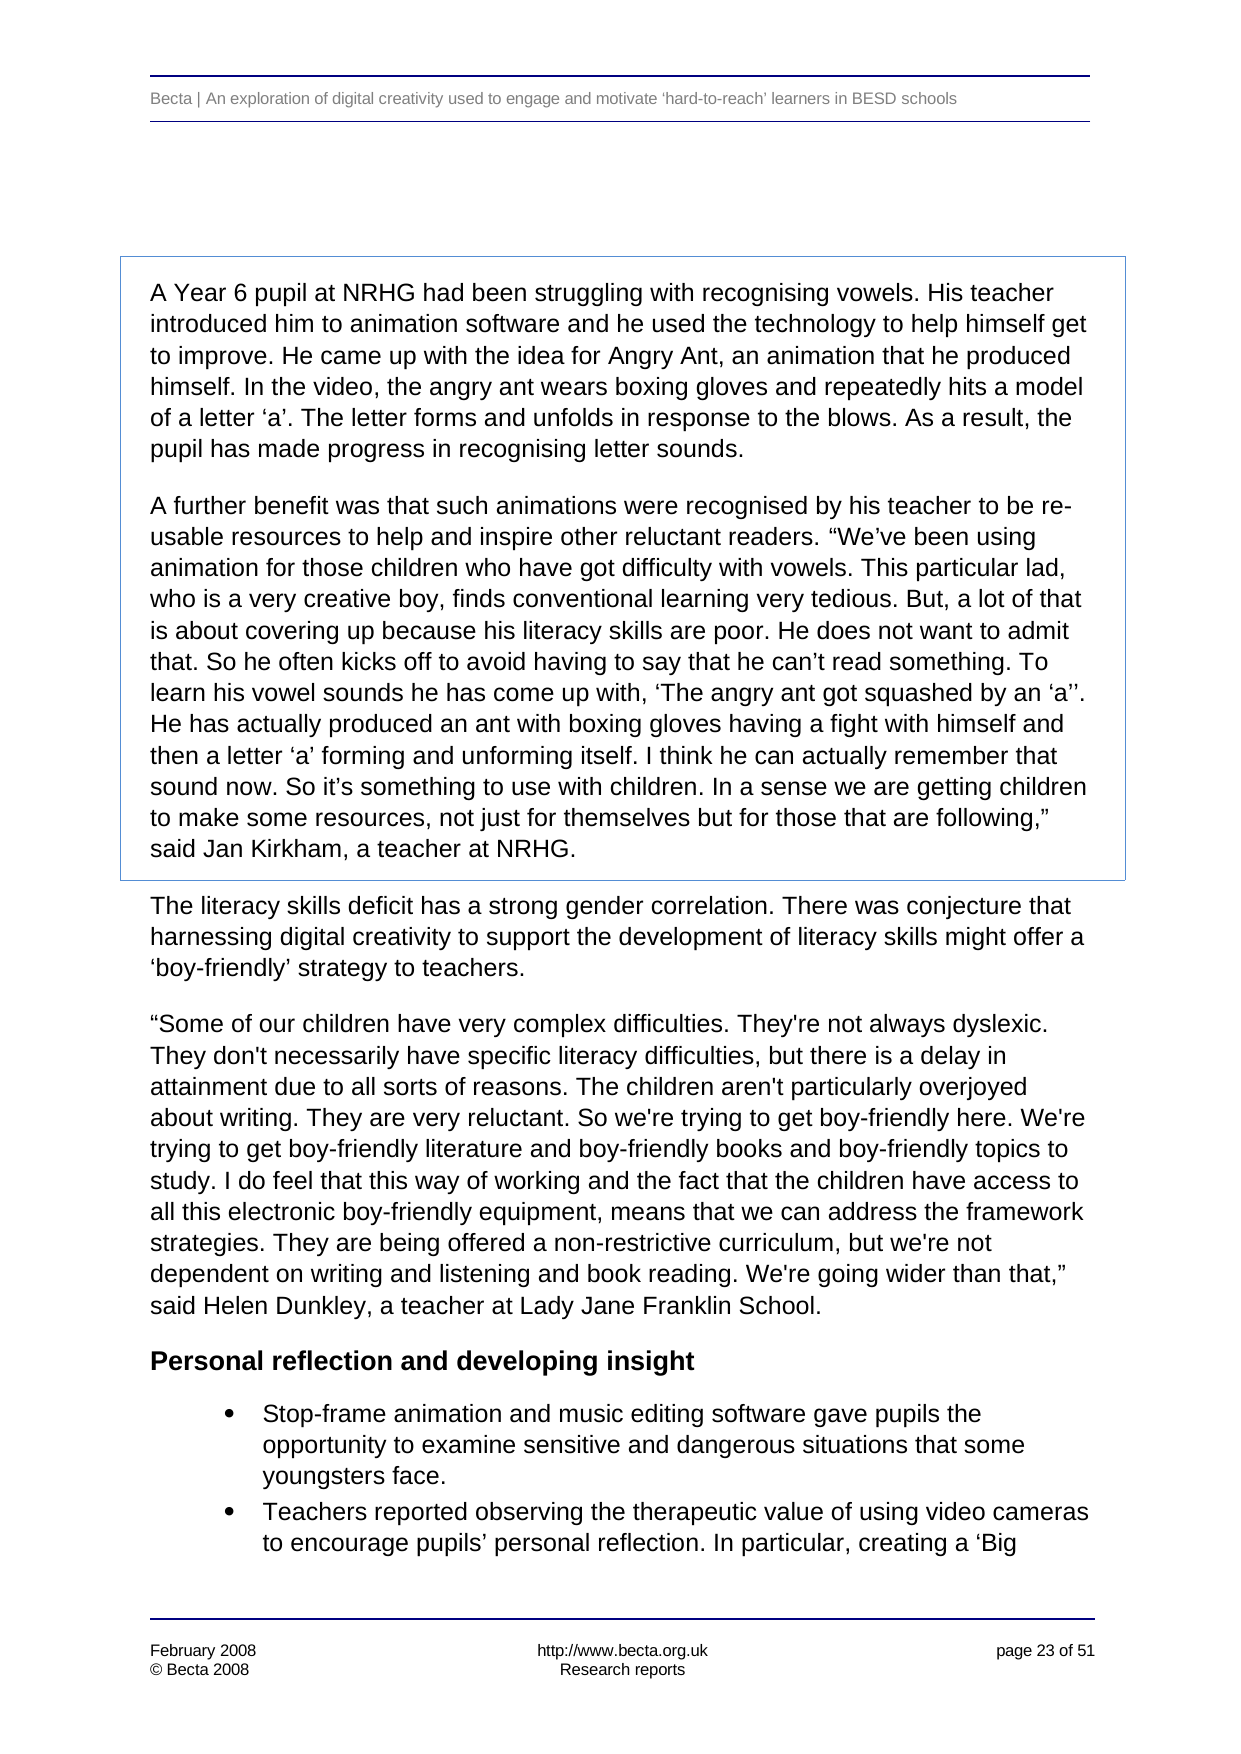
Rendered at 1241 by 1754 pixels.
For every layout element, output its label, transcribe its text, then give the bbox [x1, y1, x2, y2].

text A Year 6 pupil at NRHG had been struggling with recognising vowels. His teacher introduced him to animation software and he used the technology to help himself get to improve. He came up with the idea for Angry Ant, an animation that he produced himself. In the video, the angry ant wears boxing gloves and repeatedly hits a model of a letter ‘a’. The letter forms and unfolds in response to the blows. As a result, the pupil has made progress in recognising letter sounds. [150, 277, 1090, 464]
subtitle Personal reflection and developing insight [150, 1345, 1090, 1376]
text The literacy skills deficit has a strong gender correlation. There was conjecture that harnessing digital creativity to support the development of literacy skills might offer a ‘boy-friendly’ strategy to teachers. [150, 889, 1090, 983]
text “Some of our children have very complex difficulties. They're not always dyslexic. They don't necessarily have specific literacy difficulties, but there is a delay in attainment due to all sorts of reasons. The children aren't particularly overjoyed about writing. They are very reluctant. So we're trying to get boy-friendly here. We're trying to get boy-friendly literature and boy-friendly books and boy-friendly topics to study. I do feel that this way of working and the fact that the children have access to all this electronic boy-friendly equipment, means that we can address the framework strategies. They are being offered a non-restrictive curriculum, but we're not dependent on writing and listening and book reading. We're going wider than that,” said Helen Dunkley, a teacher at Lady Jane Franklin School. [150, 1008, 1090, 1320]
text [225, 1495, 1090, 1558]
text Stop-frame animation and music editing software gave pupils the opportunity to examine sensitive and dangerous situations that some youngsters face. [225, 1397, 1090, 1491]
text A further benefit was that such animations were recognised by his teacher to be re-usable resources to help and inspire other reluctant readers. “We’ve been using animation for those children who have got difficulty with vowels. This particular lad, who is a very creative boy, finds conventional learning very tedious. But, a lot of that is about covering up because his literacy skills are poor. He does not want to admit that. So he often kicks off to avoid having to say that he can’t read something. To learn his vowel sounds he has come up with, ‘The angry ant got squashed by an ‘a’’. He has actually produced an ant with boxing gloves having a fight with himself and then a letter ‘a’ forming and unforming itself. I think he can actually remember that sound now. So it’s something to use with children. In a sense we are getting children to make some resources, not just for themselves but for those that are following,” said Jan Kirkham, a teacher at NRHG. [150, 489, 1090, 864]
